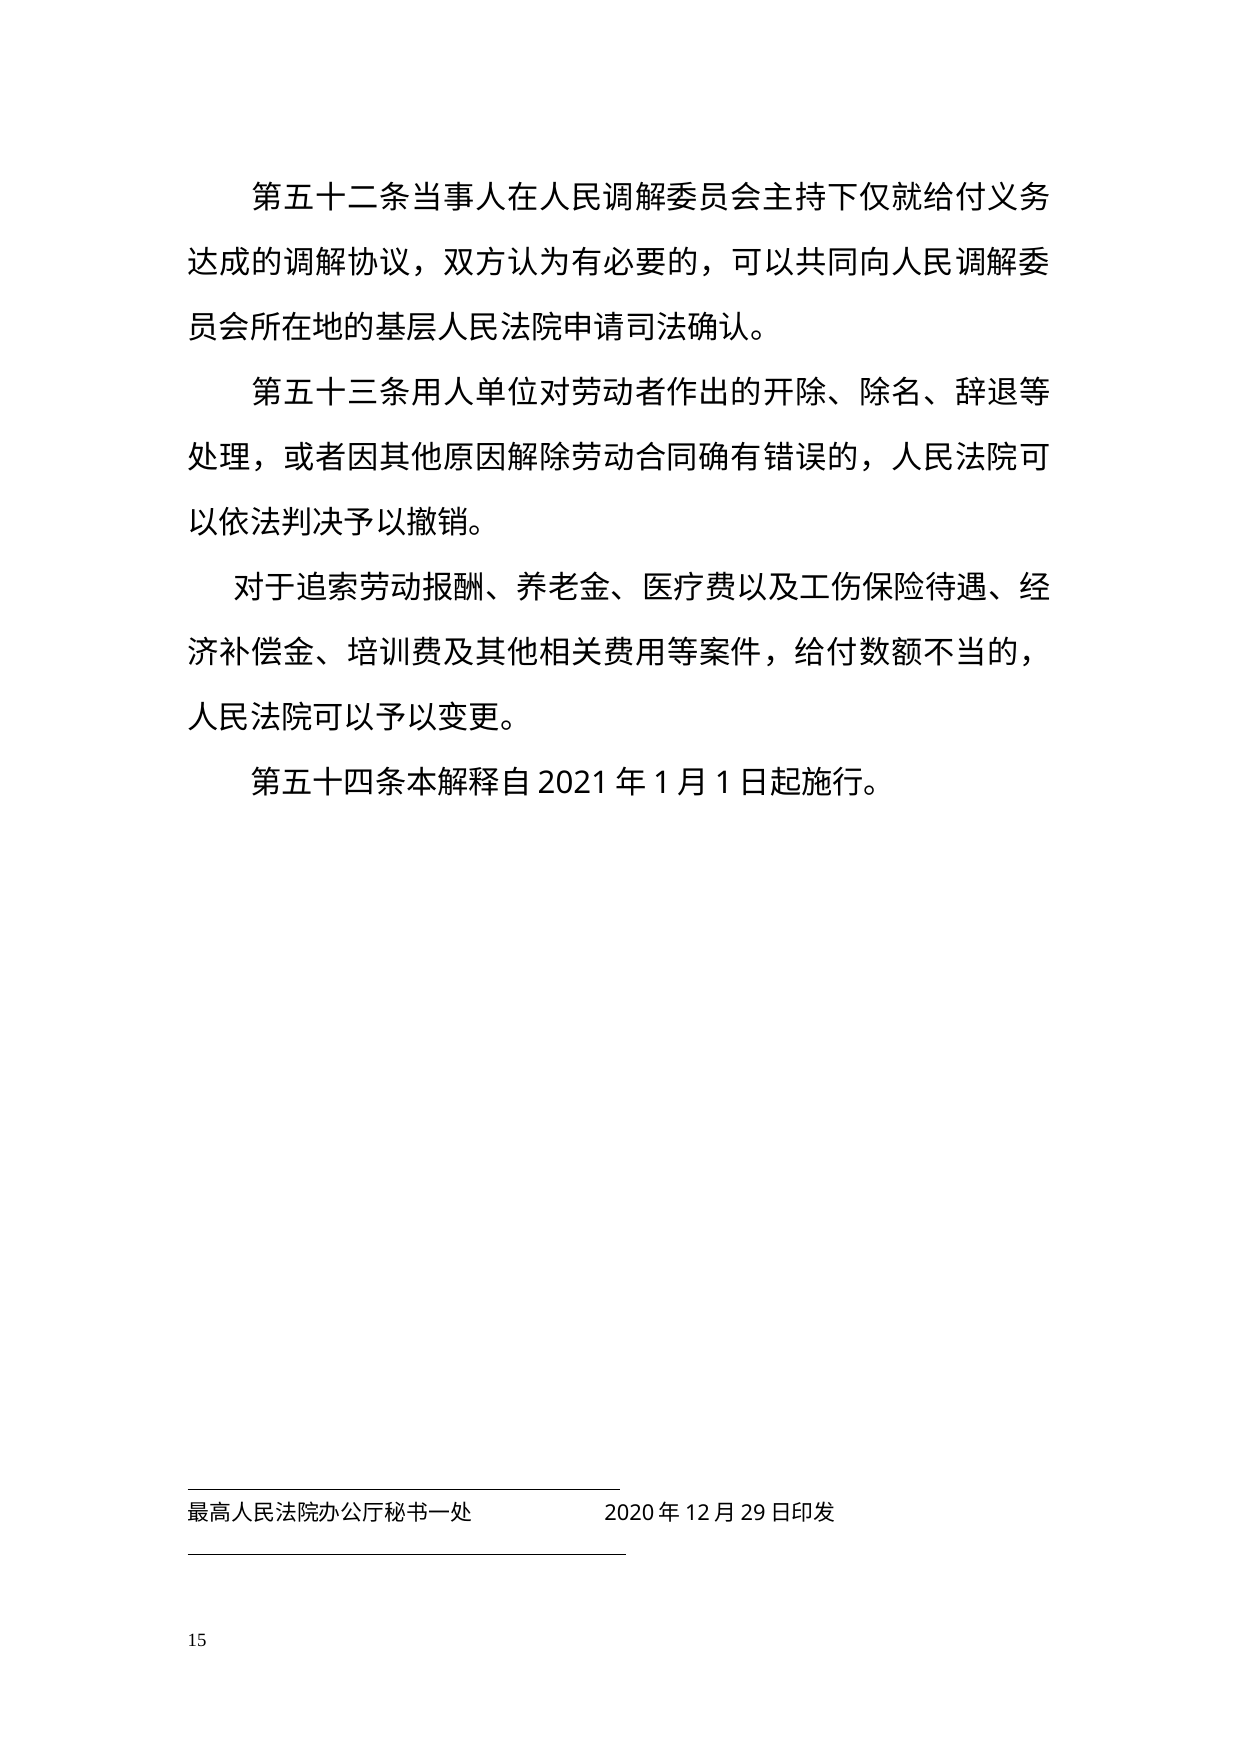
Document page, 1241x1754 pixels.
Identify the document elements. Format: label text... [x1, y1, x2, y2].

text 最高人民法院办公厅秘书一处 2020年12月29日印发 [187, 1494, 1053, 1527]
text 第五十三条用人单位对劳动者作出的开除、除名、辞退等处理，或者因其他原因解除劳动合同确有错误的，人民法院可以依法判决予以撤销。 [187, 357, 1053, 552]
text 第五十四条本解释自2021年1月1日起施行。 [187, 747, 1053, 812]
text 第五十二条当事人在人民调解委员会主持下仅就给付义务达成的调解协议，双方认为有必要的，可以共同向人民调解委员会所在地的基层人民法院申请司法确认。 [187, 162, 1053, 357]
text 对于追索劳动报酬、养老金、医疗费以及工伤保险待遇、经济补偿金、培训费及其他相关费用等案件，给付数额不当的，人民法院可以予以变更。 [187, 552, 1053, 747]
